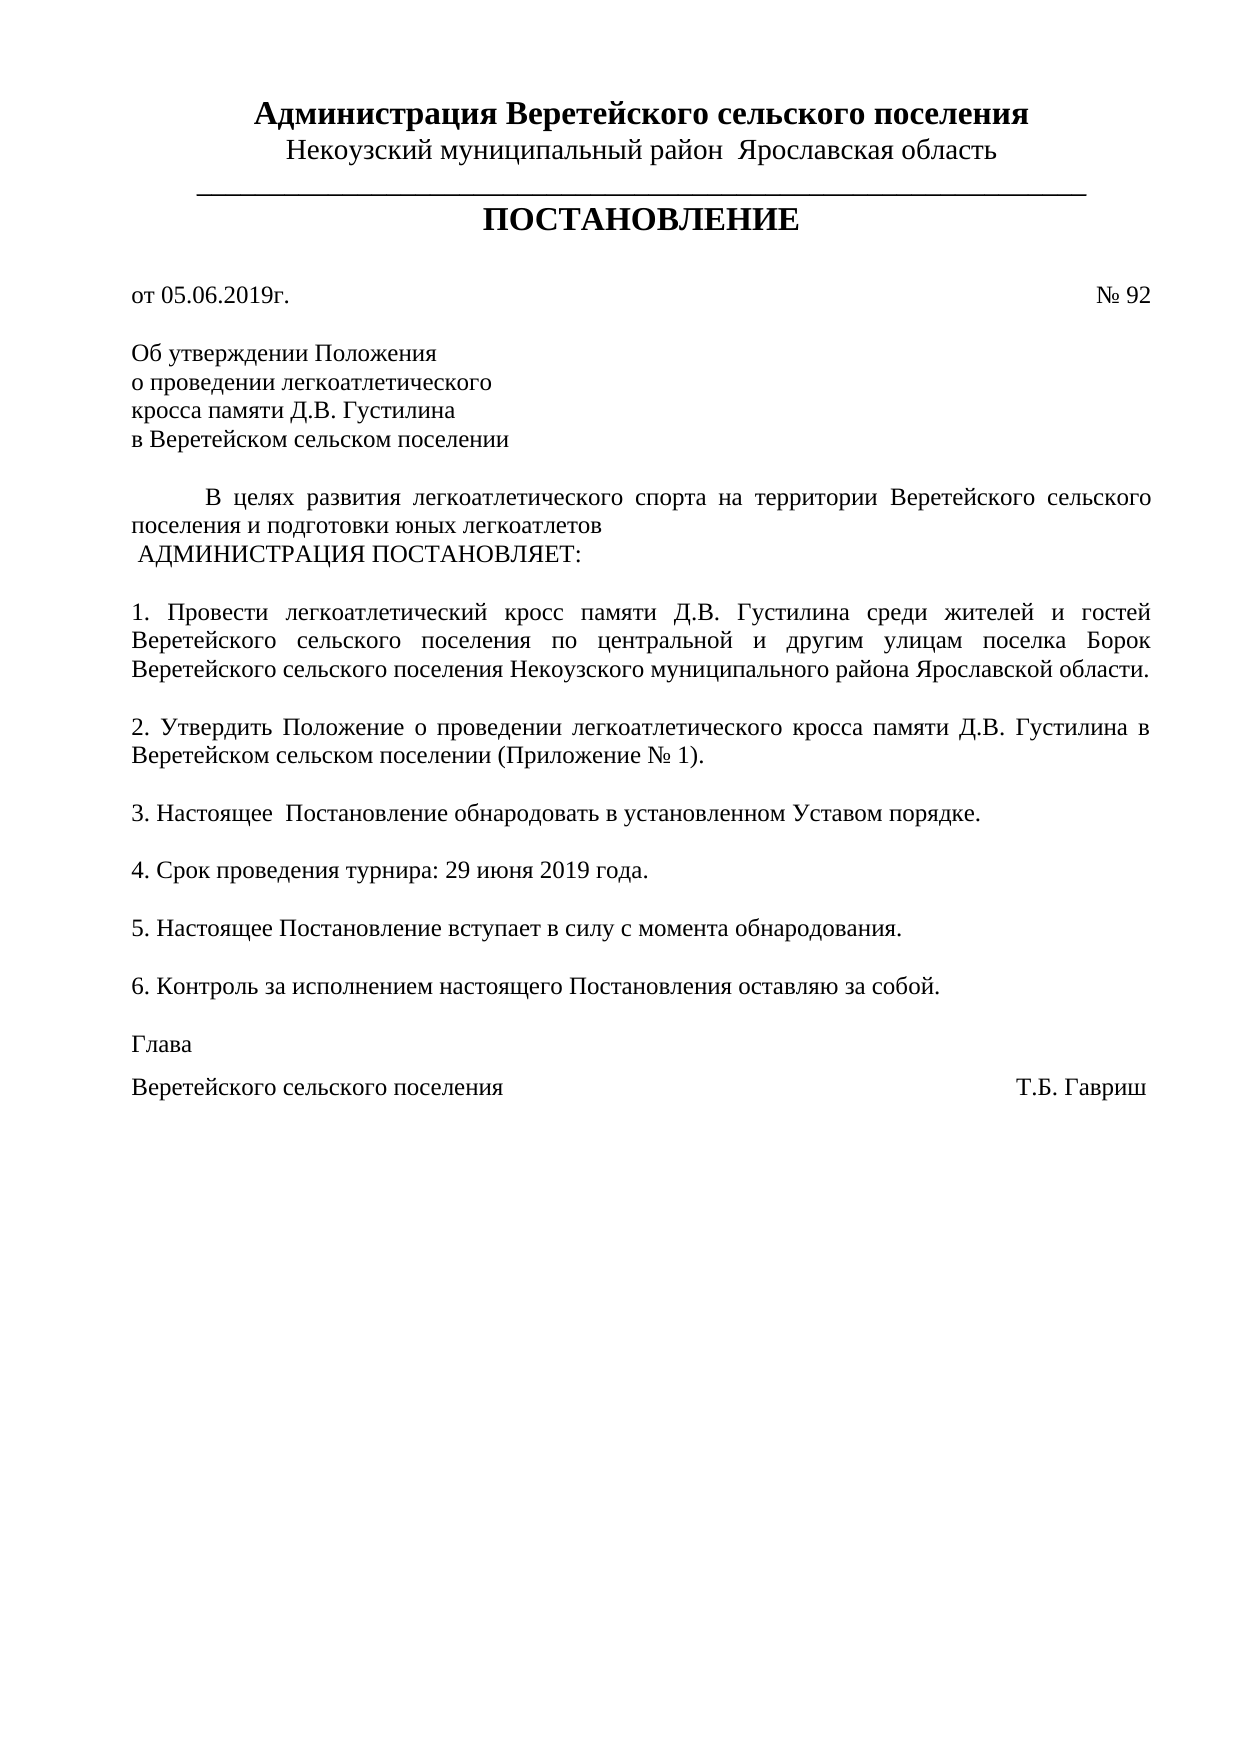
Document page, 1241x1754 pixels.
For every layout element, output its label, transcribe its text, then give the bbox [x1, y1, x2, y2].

text от 05.06.2019г. № 92 [131, 281, 1152, 309]
text Об утверждении Положения [131, 338, 1152, 367]
text 3. Настоящее Постановление обнародовать в установленном Уставом порядке. [131, 798, 1152, 827]
text 5. Настоящее Постановление вступает в силу с момента обнародования. [131, 913, 1152, 942]
text Администрация Веретейского сельского поселения [131, 94, 1152, 132]
text ПОСТАНОВЛЕНИЕ [131, 199, 1152, 237]
text о проведении легкоатлетического [131, 367, 1152, 396]
text 6. Контроль за исполнением настоящего Постановления оставляю за собой. [131, 971, 1167, 1000]
text 1. Провести легкоатлетический кросс памяти Д.В. Густилина среди жителей и гостей Веретейского сельского поселения по центральной и другим улицам поселка Борок Веретейского сельского поселения Некоузского муниципального района Ярославской области. [131, 597, 1152, 683]
text В целях развития легкоатлетического спорта на территории Веретейского сельского поселения и подготовки юных легкоатлетов [131, 482, 1152, 539]
text АДМИНИСТРАЦИЯ ПОСТАНОВЛЯЕТ: [131, 539, 1152, 568]
text 4. Срок проведения турнира: 29 июня 2019 года. [131, 856, 1152, 884]
text Веретейского сельского поселения Т.Б. Гавриш [131, 1072, 1152, 1101]
text в Веретейском сельском поселении [131, 424, 1152, 453]
text Некоузский муниципальный район Ярославская область _____________________________________________________________ [131, 132, 1152, 199]
text кросса памяти Д.В. Густилина [131, 396, 1152, 424]
text 2. Утвердить Положение о проведении легкоатлетического кросса памяти Д.В. Густилина в Веретейском сельском поселении (Приложение № 1). [131, 712, 1152, 769]
text Глава [131, 1029, 1152, 1058]
